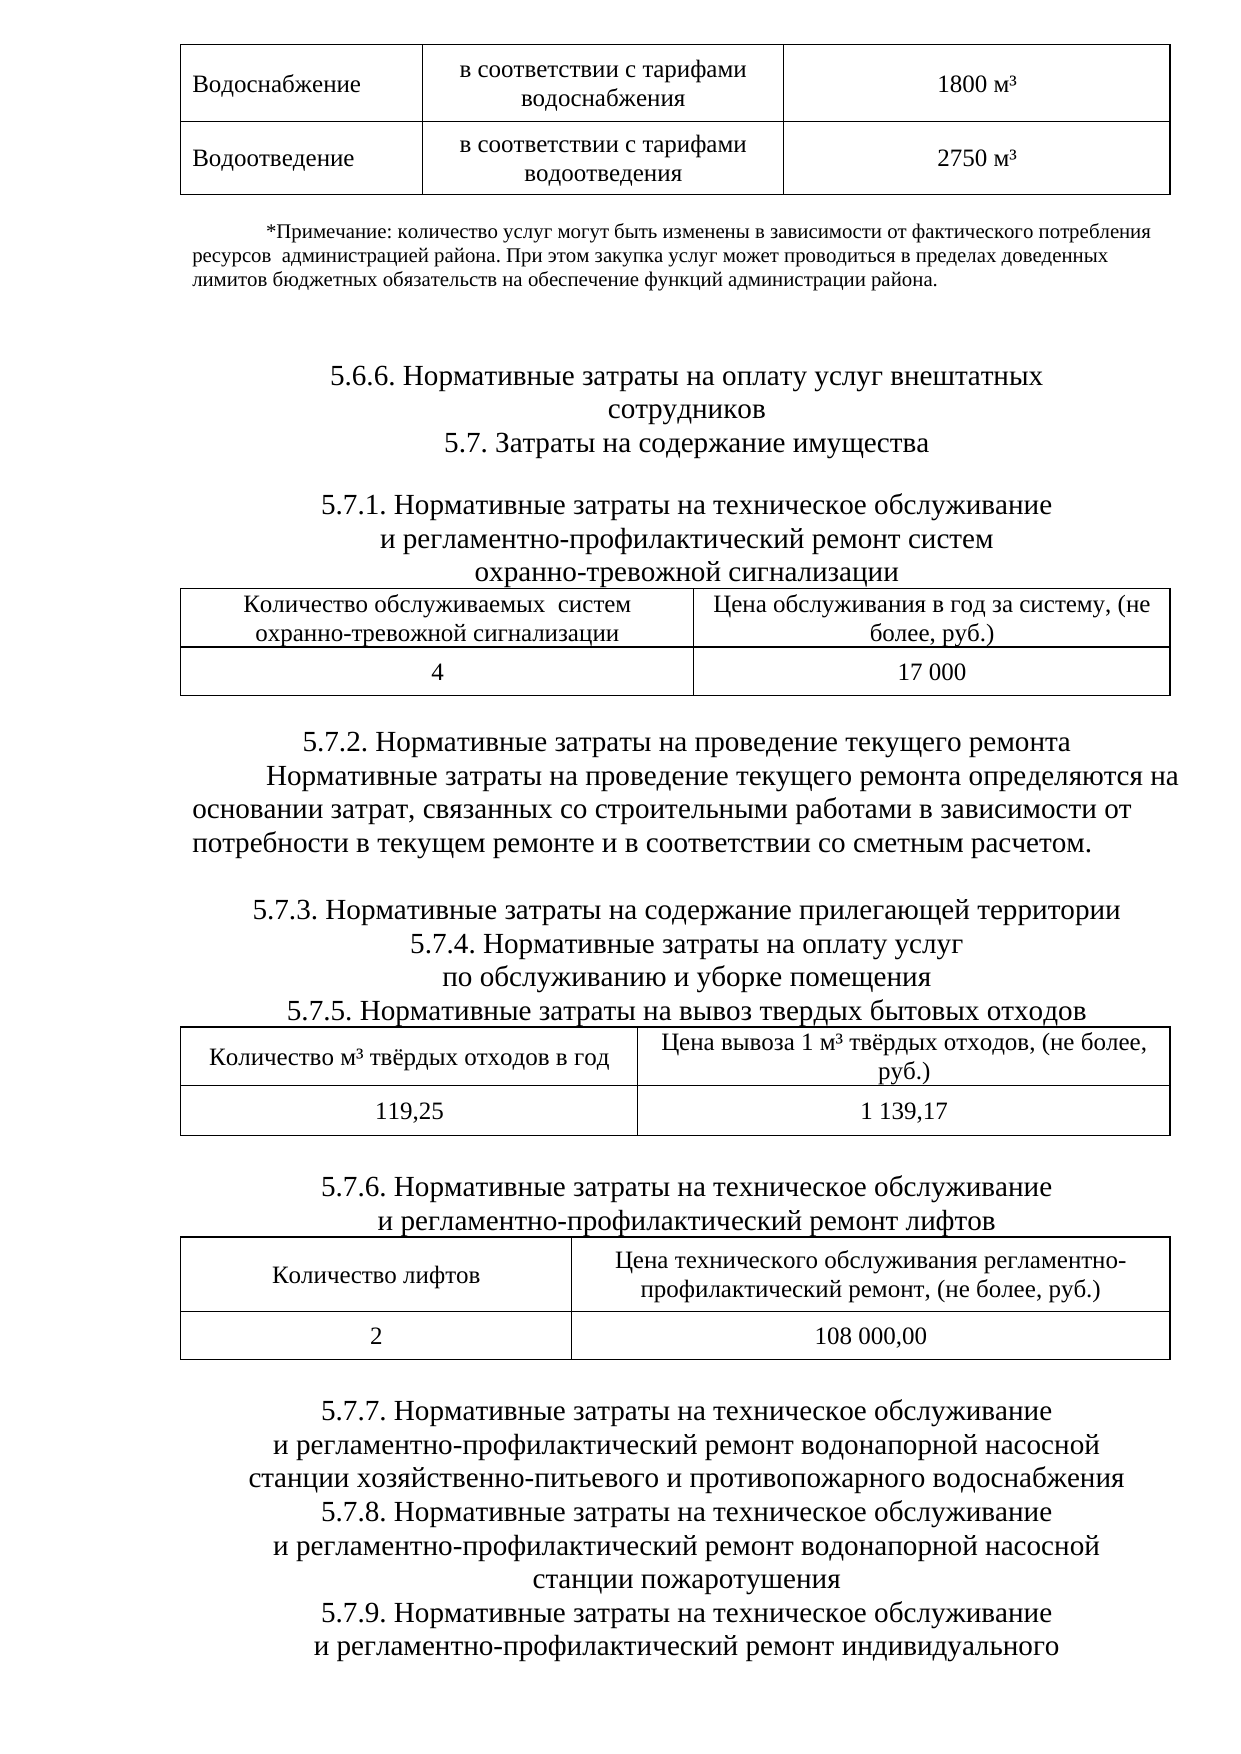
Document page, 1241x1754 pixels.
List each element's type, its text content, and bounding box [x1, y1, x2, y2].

table_cell 1 139,17 [638, 1086, 1169, 1135]
table_cell Водоснабжение [181, 45, 422, 121]
table_header Количество м³ твёрдых отходов в год [181, 1028, 637, 1085]
text и регламентно-профилактический ремонт лифтов [192, 1203, 1181, 1236]
text и регламентно-профилактический ремонт водонапорной насосной [192, 1427, 1181, 1461]
table_header Цена вывоза 1 м³ твёрдых отходов, (не более, руб.) [638, 1028, 1169, 1085]
table_cell в соответствии с тарифами водоснабжения [423, 45, 783, 121]
text охранно-тревожной сигнализации [192, 554, 1181, 588]
table_cell в соответствии с тарифами водоотведения [423, 122, 783, 193]
text по обслуживанию и уборке помещения [192, 959, 1181, 993]
text Нормативные затраты на проведение текущего ремонта определяются на основании затрат, связанных со строительными работами в зависимости от потребности в текущем ремонте и в соответствии со сметным расчетом. [192, 758, 1181, 859]
text станции пожаротушения [192, 1561, 1181, 1595]
text 5.7.2. Нормативные затраты на проведение текущего ремонта [192, 724, 1181, 758]
text 5.7.6. Нормативные затраты на техническое обслуживание [192, 1169, 1181, 1203]
text 5.7.1. Нормативные затраты на техническое обслуживание [192, 487, 1181, 521]
table_header Количество обслуживаемых систем охранно-тревожной сигнализации [181, 589, 693, 646]
table_cell 4 [181, 648, 693, 695]
text 5.7. Затраты на содержание имущества [192, 425, 1181, 458]
text 5.7.5. Нормативные затраты на вывоз твердых бытовых отходов [192, 993, 1181, 1026]
text сотрудников [192, 391, 1181, 425]
text станции хозяйственно-питьевого и противопожарного водоснабжения [192, 1461, 1181, 1494]
text и регламентно-профилактический ремонт водонапорной насосной [192, 1528, 1181, 1561]
text 5.7.7. Нормативные затраты на техническое обслуживание [192, 1393, 1181, 1427]
table_cell 108 000,00 [572, 1312, 1169, 1359]
table_cell 2750 м³ [784, 122, 1169, 193]
text 5.7.9. Нормативные затраты на техническое обслуживание [192, 1595, 1181, 1628]
table_cell 17 000 [694, 648, 1169, 695]
text 5.7.4. Нормативные затраты на оплату услуг [192, 926, 1181, 959]
text *Примечание: количество услуг могут быть изменены в зависимости от фактического потребления ресурсов администрацией района. При этом закупка услуг может проводиться в пределах доведенных лимитов бюджетных обязательств на обеспечение функций администрации района. [192, 219, 1181, 291]
table_header Количество лифтов [181, 1238, 571, 1311]
text 5.7.8. Нормативные затраты на техническое обслуживание [192, 1494, 1181, 1528]
text и регламентно-профилактический ремонт индивидуального [192, 1628, 1181, 1662]
table_cell 119,25 [181, 1086, 637, 1135]
table_cell 1800 м³ [784, 45, 1169, 121]
table_cell 2 [181, 1312, 571, 1359]
table_header Цена технического обслуживания регламентно-профилактический ремонт, (не более, руб.) [572, 1238, 1169, 1311]
table_cell Водоотведение [181, 122, 422, 193]
text и регламентно-профилактический ремонт систем [192, 521, 1181, 554]
table_header Цена обслуживания в год за систему, (не более, руб.) [694, 589, 1169, 646]
text 5.6.6. Нормативные затраты на оплату услуг внештатных [192, 358, 1181, 391]
text 5.7.3. Нормативные затраты на содержание прилегающей территории [192, 892, 1181, 926]
